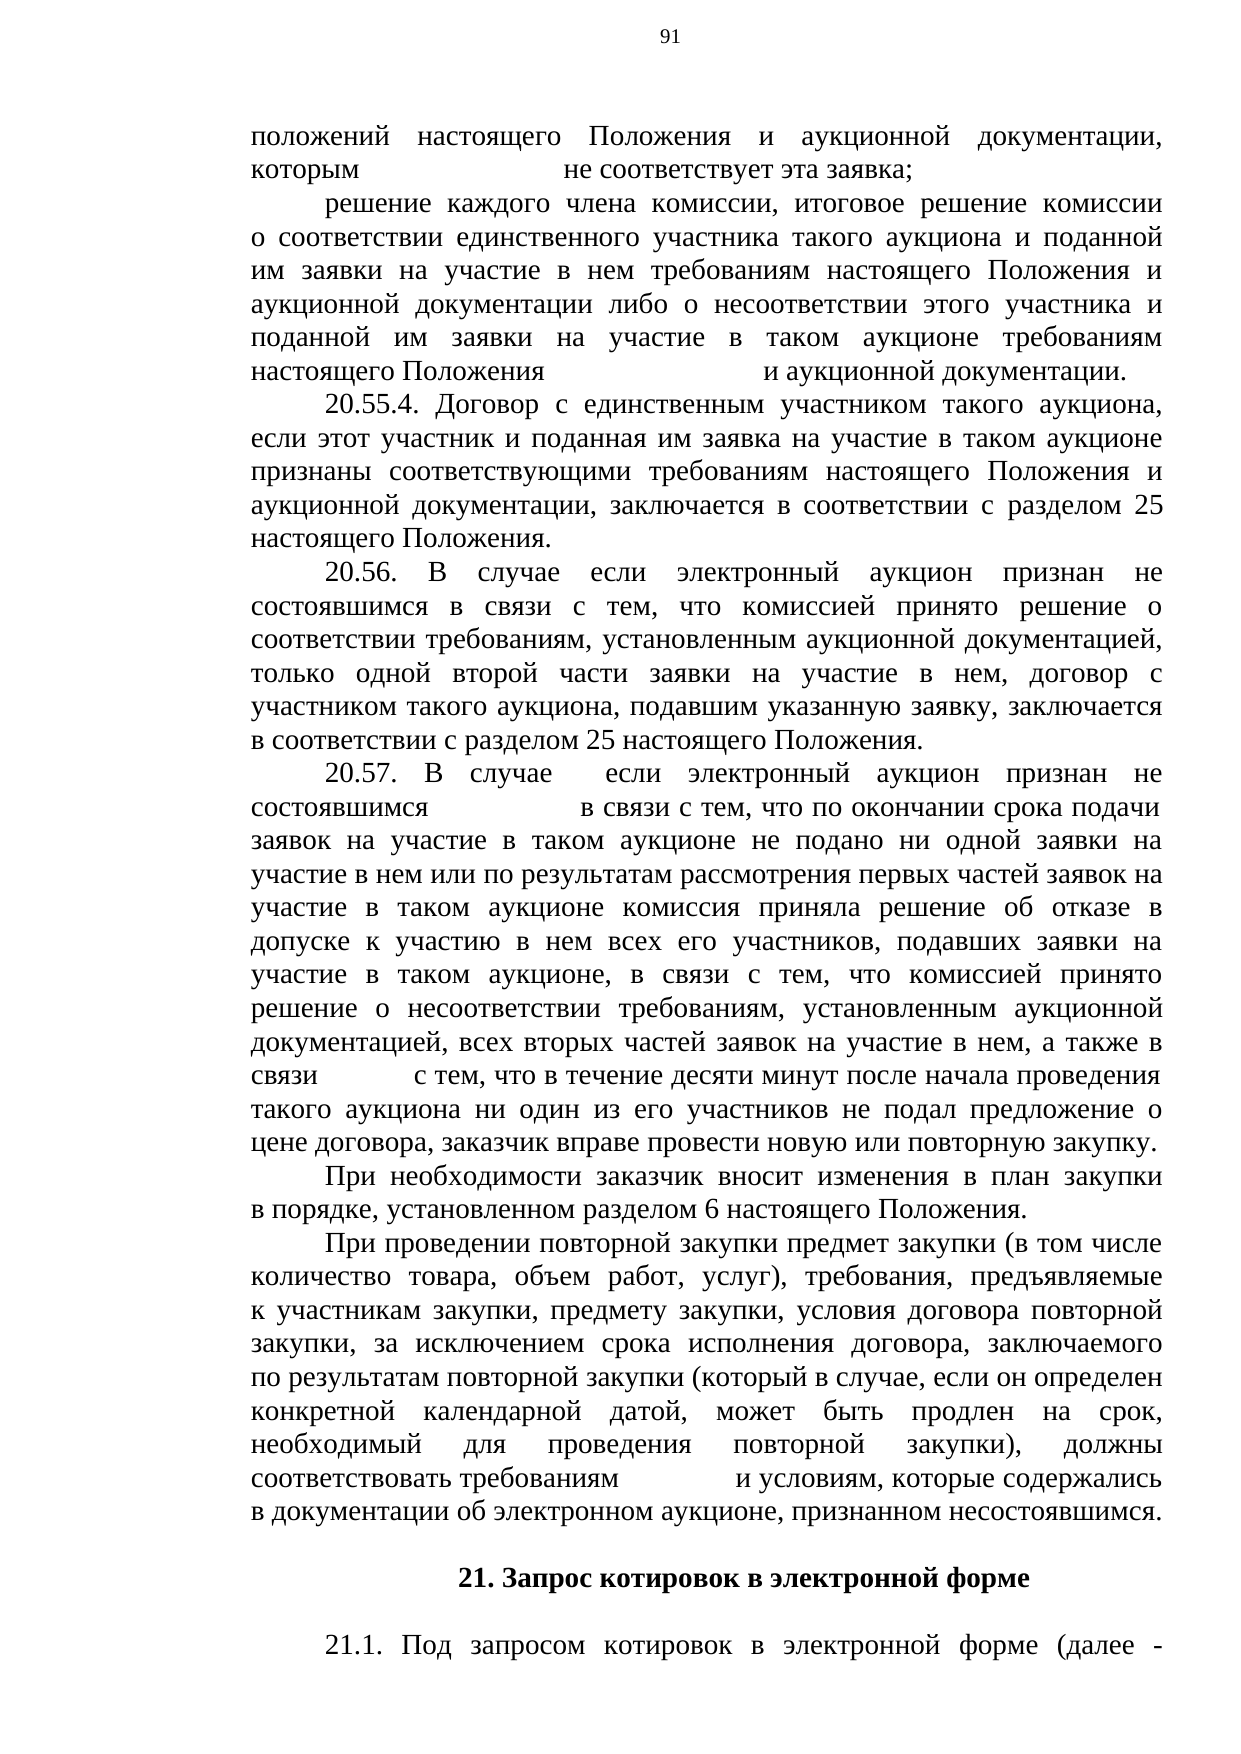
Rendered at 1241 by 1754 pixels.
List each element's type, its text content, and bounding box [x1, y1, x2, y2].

text 20.55.4. Договор с единственным участником такого аукциона, если этот участник и поданная им заявка на участие в таком аукционе признаны соответствующими требованиям настоящего Положения и аукционной документации, заключается в соответствии с разделом 25 настоящего Положения. [251, 386, 1163, 554]
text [251, 1627, 1163, 1661]
text 20.56. В случае если электронный аукцион признан не состоявшимся в связи с тем, что комиссией принято решение о соответствии требованиям, установленным аукционной документацией, только одной второй части заявки на участие в нем, договор с участником такого аукциона, подавшим указанную заявку, заключается в соответствии с разделом 25 настоящего Положения. [251, 554, 1163, 755]
text 20.57. В случае если электронный аукцион признан не состоявшимся в связи с тем, что по окончании срока подачи заявок на участие в таком аукционе не подано ни одной заявки на участие в нем или по результатам рассмотрения первых частей заявок на участие в таком аукционе комиссия приняла решение об отказе в допуске к участию в нем всех его участников, подавших заявки на участие в таком аукционе, в связи с тем, что комиссией принято решение о несоответствии требованиям, установленным аукционной документацией, всех вторых частей заявок на участие в нем, а также в связи с тем, что в течение десяти минут после начала проведения такого аукциона ни один из его участников не подал предложение о цене договора, заказчик вправе провести новую или повторную закупку. [251, 755, 1163, 1158]
text 21. Запрос котировок в электронной форме [251, 1560, 1163, 1594]
text При проведении повторной закупки предмет закупки (в том числе количество товара, объем работ, услуг), требования, предъявляемые к участникам закупки, предмету закупки, условия договора повторной закупки, за исключением срока исполнения договора, заключаемого по результатам повторной закупки (который в случае, если он определен конкретной календарной датой, может быть продлен на срок, необходимый для проведения повторной закупки), должны соответствовать требованиям и условиям, которые содержались в документации об электронном аукционе, признанном несостоявшимся. [251, 1225, 1163, 1527]
text решение каждого члена комиссии, итоговое решение комиссии о соответствии единственного участника такого аукциона и поданной им заявки на участие в нем требованиям настоящего Положения и аукционной документации либо о несоответствии этого участника и поданной им заявки на участие в таком аукционе требованиям настоящего Положения и аукционной документации. [251, 185, 1163, 386]
text При необходимости заказчик вносит изменения в план закупки в порядке, установленном разделом 6 настоящего Положения. [251, 1158, 1163, 1225]
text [251, 118, 1163, 185]
